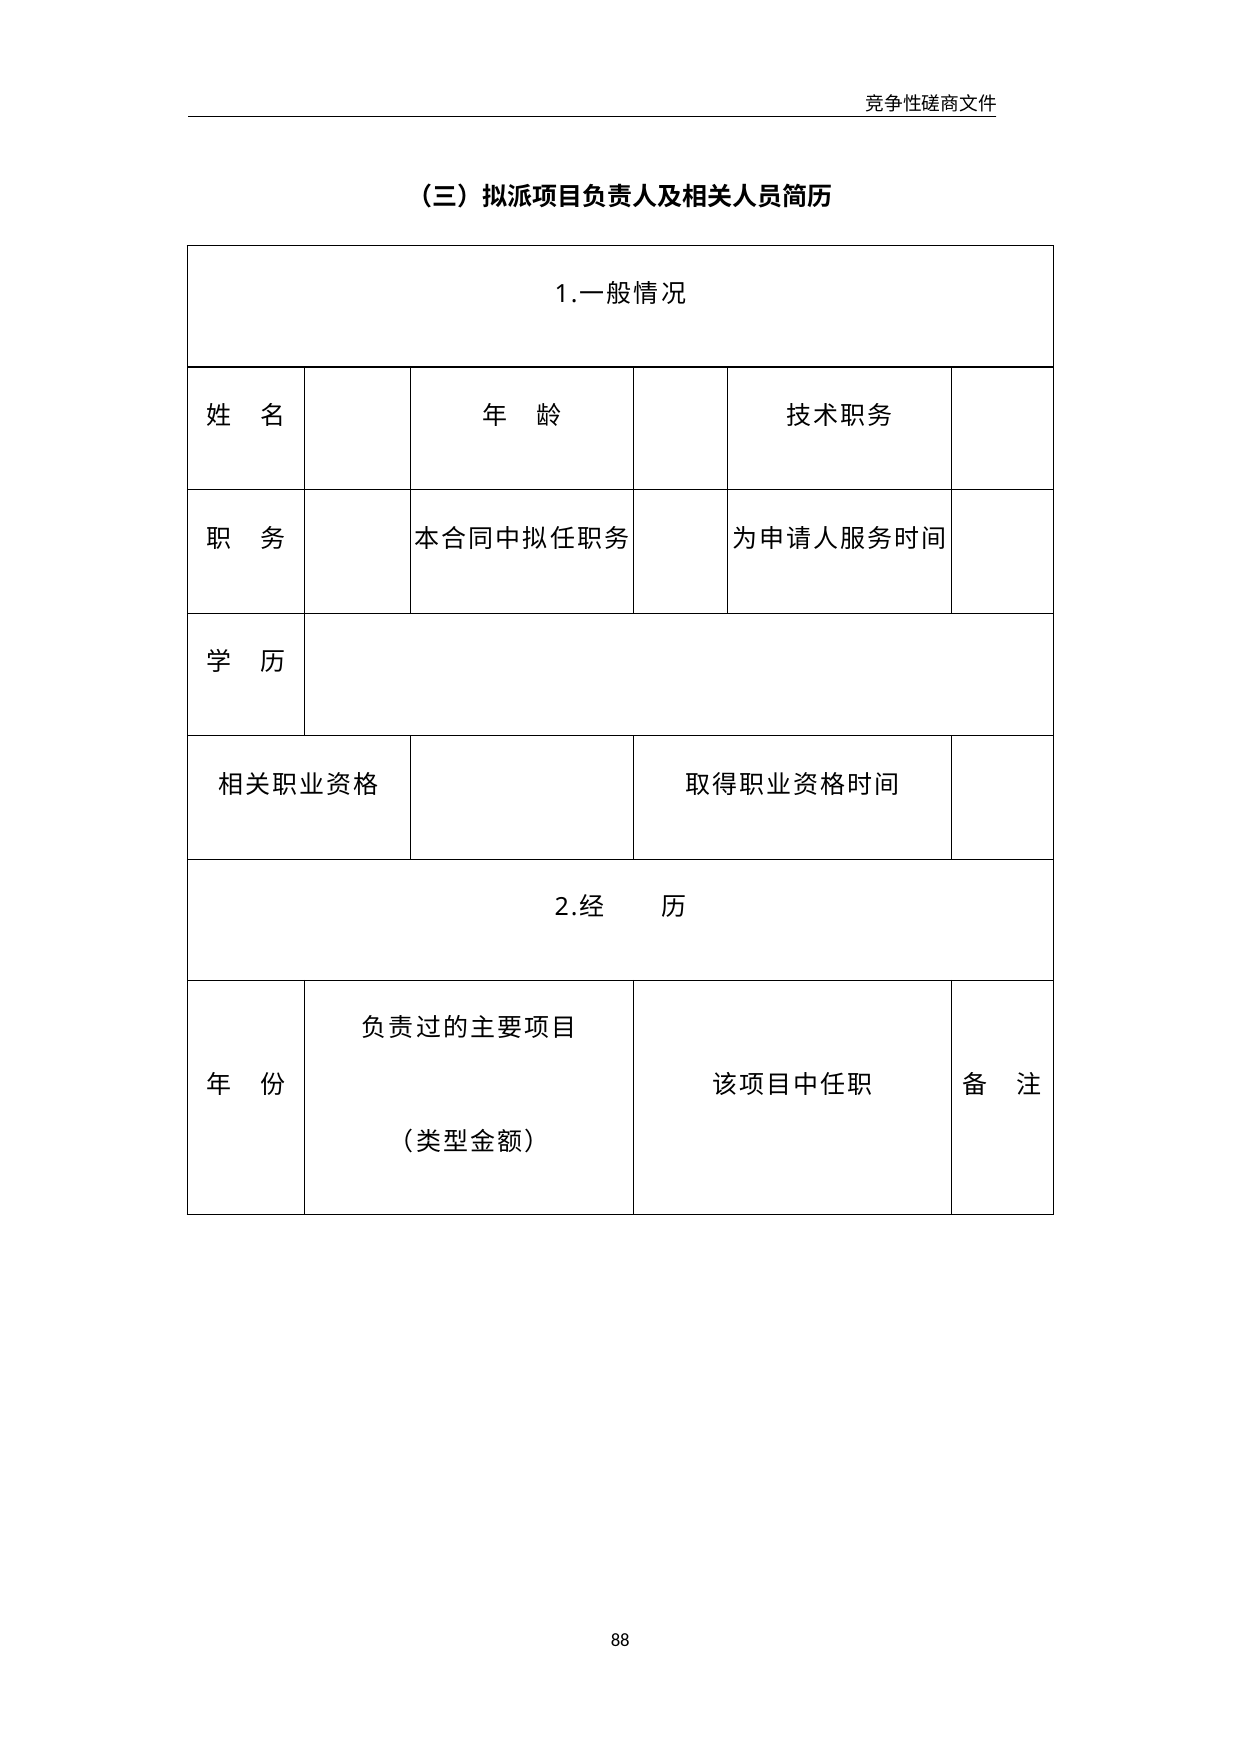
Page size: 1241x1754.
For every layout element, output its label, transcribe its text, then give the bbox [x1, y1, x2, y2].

table_cell 年 份 [188, 981, 304, 1214]
table_cell 学 历 [188, 614, 304, 735]
table_cell 年 龄 [411, 368, 633, 489]
table_cell 为申请人服务时间 [728, 490, 951, 612]
table_cell 该项目中任职 [634, 981, 951, 1214]
table_cell [634, 368, 727, 489]
table_cell 本合同中拟任职务 [411, 490, 633, 612]
table_cell 负责过的主要项目 （类型金额） [305, 981, 633, 1214]
table_cell 职 务 [188, 490, 304, 612]
table_cell [634, 490, 727, 612]
table_cell 备 注 [952, 981, 1053, 1214]
table_cell [305, 368, 410, 489]
table_cell [952, 736, 1053, 858]
text （三）拟派项目负责人及相关人员简历 [187, 162, 1053, 227]
table_cell 姓 名 [188, 368, 304, 489]
table_cell 2.经 历 [188, 860, 1053, 980]
table_cell [305, 490, 410, 612]
table_cell 取得职业资格时间 [634, 736, 951, 858]
table_cell [952, 368, 1053, 489]
table_header 1.一般情况 [188, 246, 1053, 366]
table_cell [305, 614, 1053, 735]
table_cell 相关职业资格 [188, 736, 410, 858]
table_cell [952, 490, 1053, 612]
table_cell 技术职务 [728, 368, 951, 489]
table_cell [411, 736, 633, 858]
